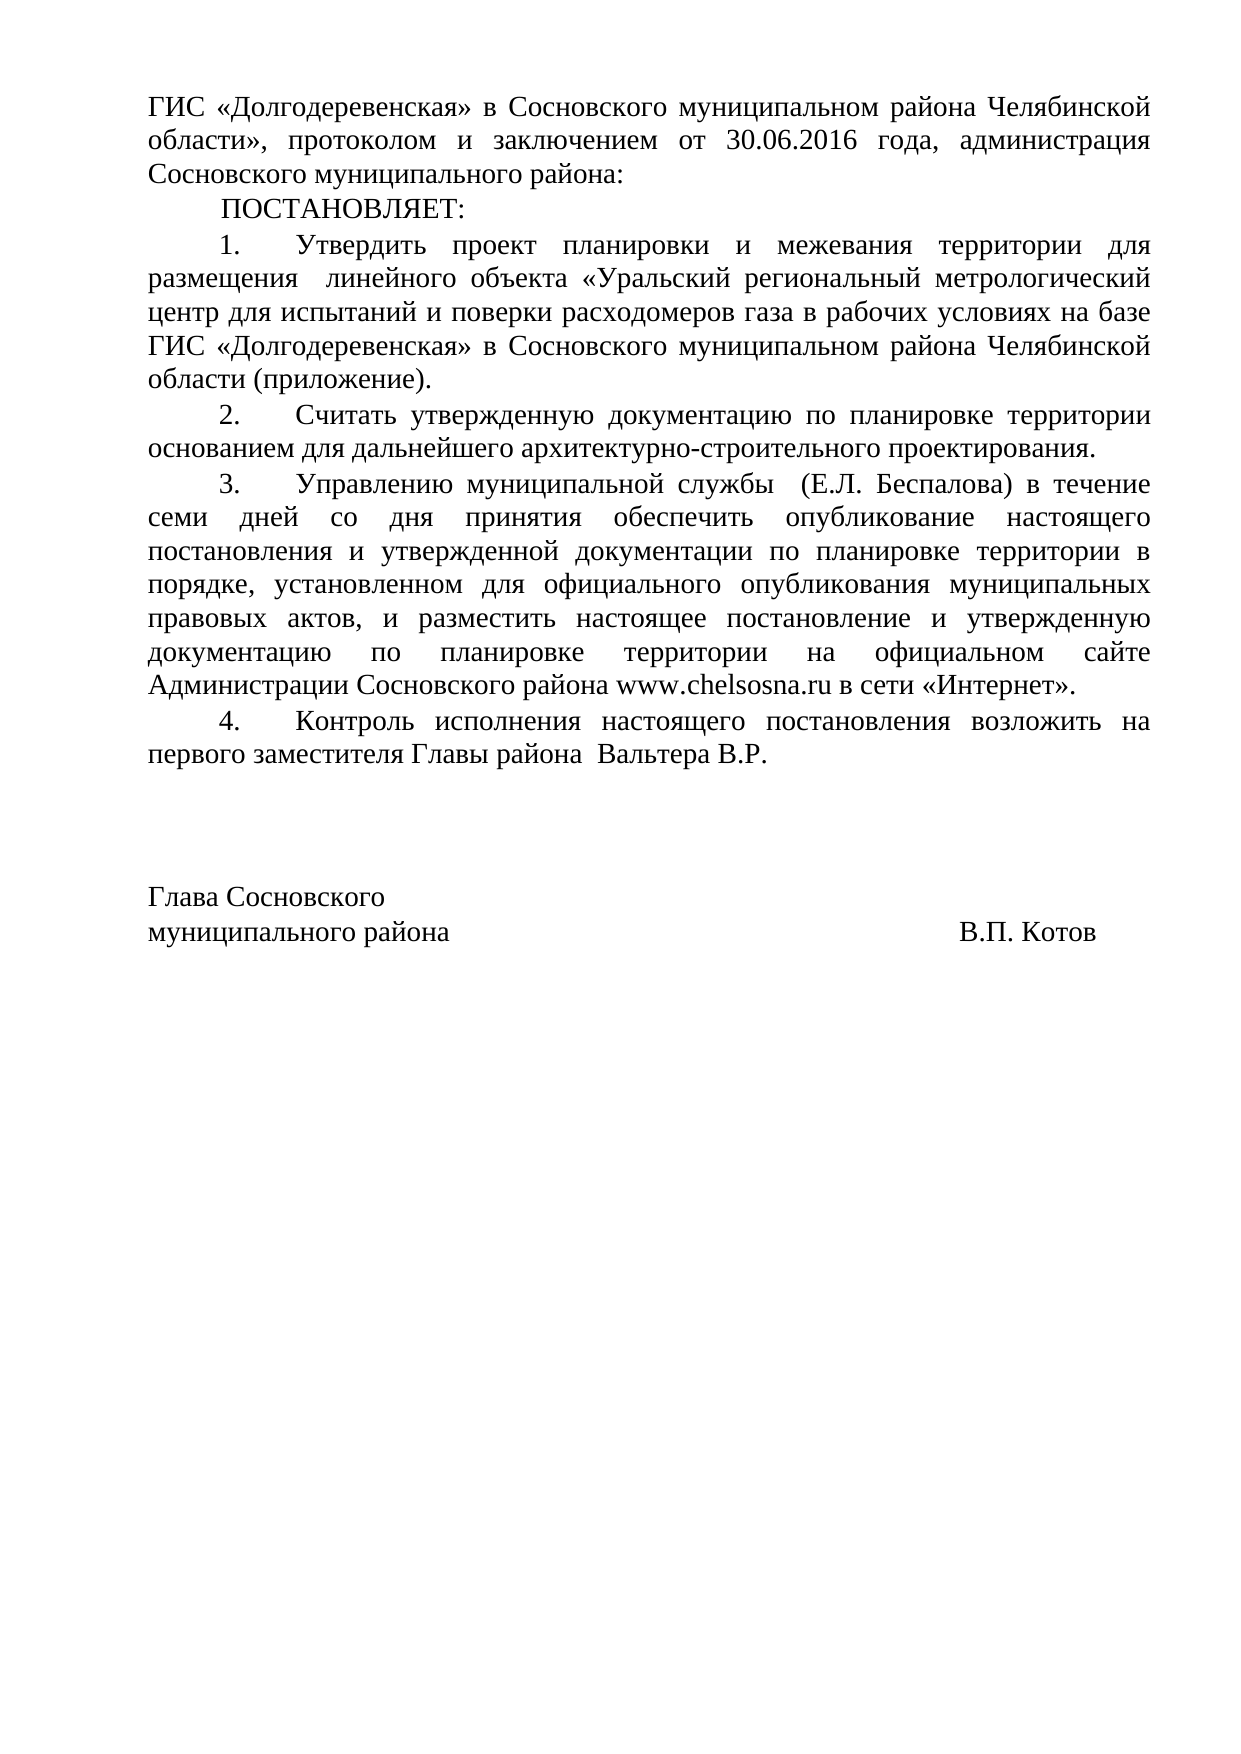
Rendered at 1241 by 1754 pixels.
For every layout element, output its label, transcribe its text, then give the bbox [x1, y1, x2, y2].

text муниципального района В.П. Котов [148, 914, 1152, 948]
text ПОСТАНОВЛЯЕТ: [148, 191, 1152, 225]
text Глава Сосновского [148, 879, 1152, 912]
list Управлению муниципальной службы (Е.Л. Беспалова) в течение семи дней со дня принятия обеспечить опубликование настоящего постановления и утвержденной документации по планировке территории в порядке, установленном для официального опубликования муниципальных правовых актов, и разместить настоящее постановление и утвержденную документацию по планировке территории на официальном сайте Администрации Сосновского района www.chelsosna.ru в сети «Интернет». [148, 466, 1152, 701]
list Контроль исполнения настоящего постановления возложить на первого заместителя Главы района Вальтера В.Р. [148, 703, 1152, 770]
list Считать утвержденную документацию по планировке территории основанием для дальнейшего архитектурно-строительного проектирования. [148, 397, 1152, 464]
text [148, 89, 1152, 189]
list Утвердить проект планировки и межевания территории для размещения линейного объекта «Уральский региональный метрологический центр для испытаний и поверки расходомеров газа в рабочих условиях на базе ГИС «Долгодеревенская» в Сосновского муниципальном района Челябинской области (приложение). [148, 227, 1152, 395]
